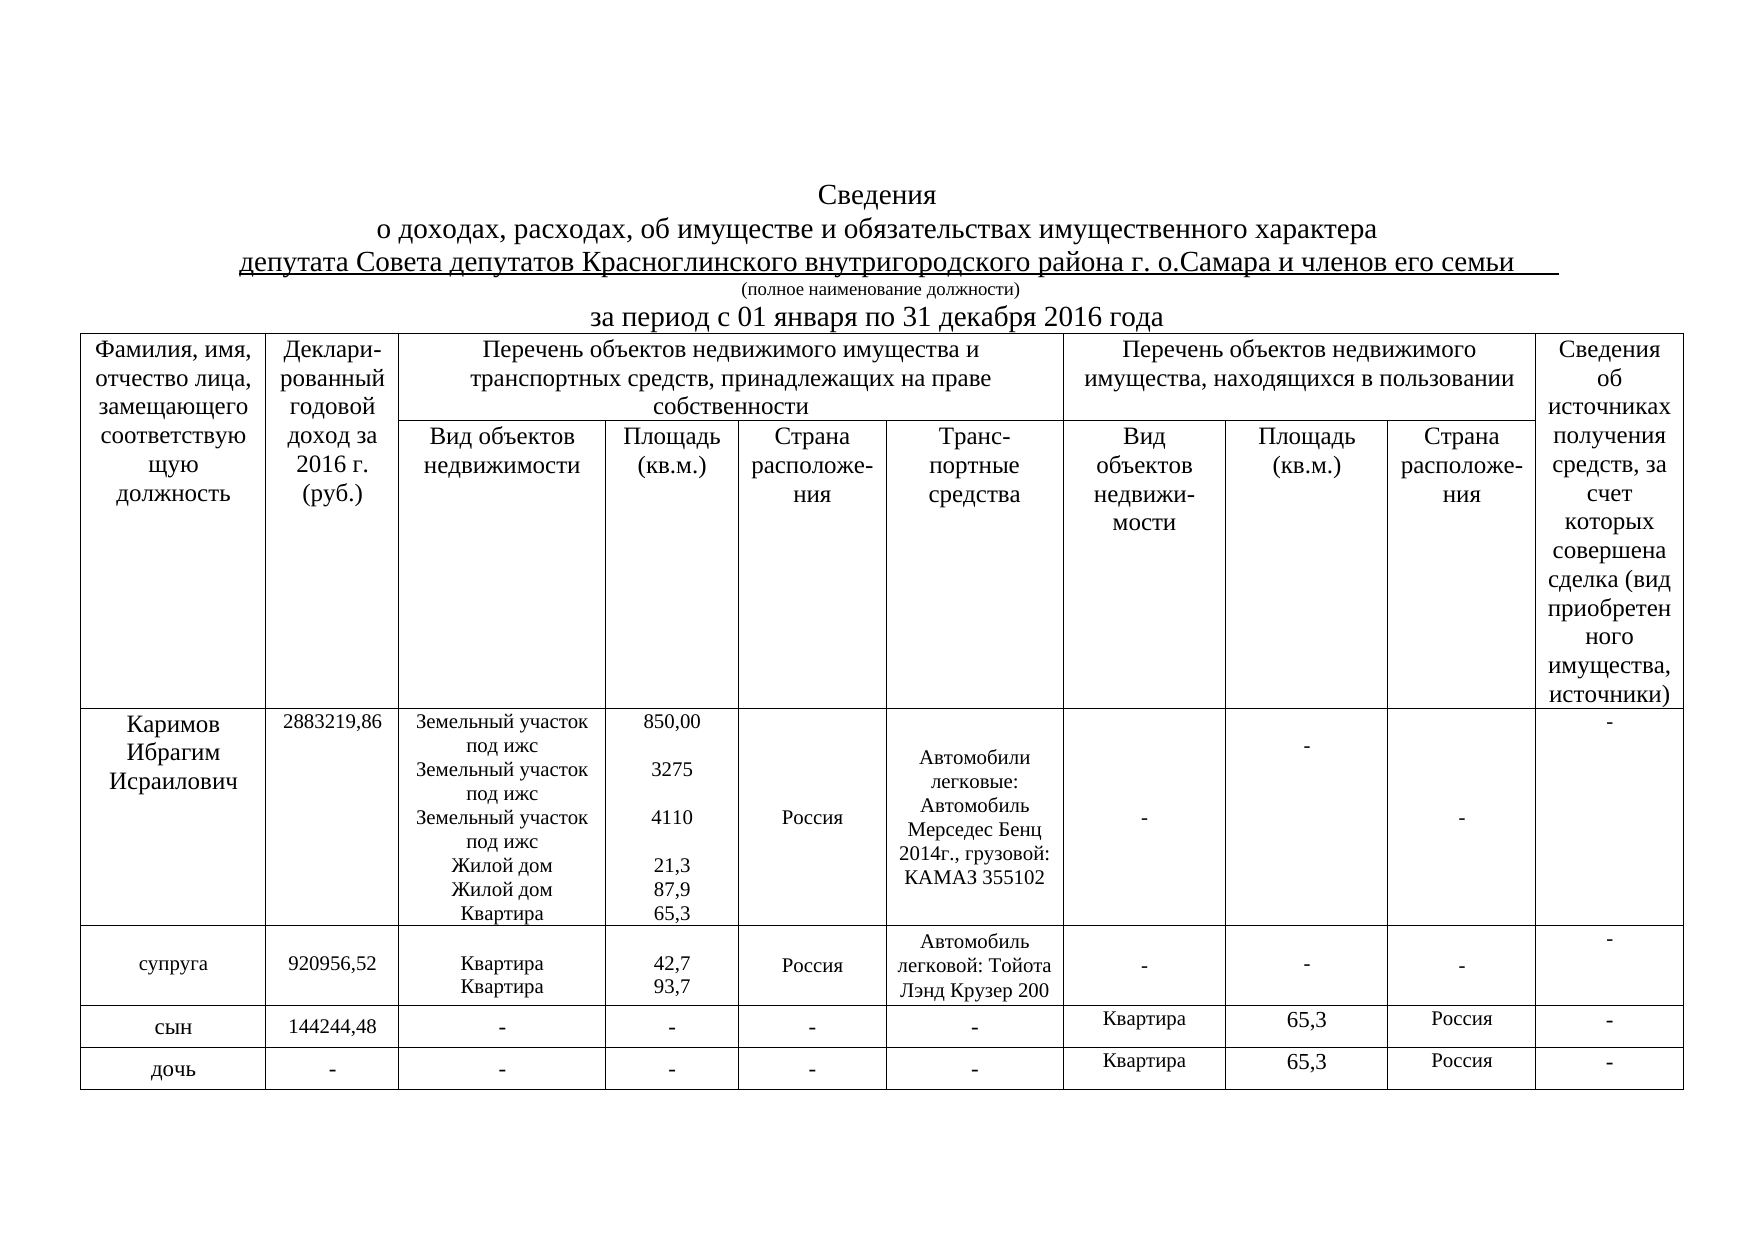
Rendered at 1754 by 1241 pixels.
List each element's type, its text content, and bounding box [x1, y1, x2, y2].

table_cell 65,3 [1226, 1048, 1387, 1089]
table_cell 65,3 [1226, 1006, 1387, 1047]
table_cell Площадь (кв.м.) [1226, 421, 1387, 708]
table_cell - [1064, 709, 1225, 925]
table_cell Земельный участок под ижс Земельный участок под ижс Земельный участок под ижс Жилой дом Жилой дом Квартира [399, 709, 605, 925]
table_cell - [1226, 926, 1387, 1005]
table_cell Квартира [1064, 1048, 1225, 1089]
table_cell сын [81, 1006, 265, 1047]
table_header Перечень объектов недвижимого имущества, находящихся в пользовании [1064, 334, 1535, 420]
table_header Деклари-рованный годовой доход за 2016 г. (руб.) [266, 334, 398, 708]
table_cell 42,7 93,7 [606, 926, 738, 1005]
table_cell Площадь (кв.м.) [606, 421, 738, 708]
table_cell - [739, 1048, 886, 1089]
table_cell - [1536, 1048, 1683, 1089]
table_cell - [399, 1006, 605, 1047]
table_cell Страна расположе-ния [739, 421, 886, 708]
table_cell - [606, 1006, 738, 1047]
text депутата Совета депутатов Красноглинского внутригородского района г. о.Самара и членов его семьи [118, 244, 1636, 278]
table_cell - [1226, 709, 1387, 925]
table_cell Вид объектов недвижи-мости [1064, 421, 1225, 708]
table_cell Вид объектов недвижимости [399, 421, 605, 708]
table_cell Каримов Ибрагим Исраилович [81, 709, 265, 925]
table_cell Транс-портные средства [887, 421, 1063, 708]
table_cell Страна расположе-ния [1388, 421, 1535, 708]
table_cell - [1388, 926, 1535, 1005]
table_cell Квартира [1064, 1006, 1225, 1047]
table_header Фамилия, имя, отчество лица, замещающего соответствующую должность [81, 334, 265, 708]
table_cell 920956,52 [266, 926, 398, 1005]
text (полное наименование должности) [118, 278, 1636, 299]
table_cell - [1064, 926, 1225, 1005]
table_cell - [887, 1006, 1063, 1047]
text Сведения [118, 177, 1636, 211]
table_cell 850,00 3275 4110 21,3 87,9 65,3 [606, 709, 738, 925]
table_cell дочь [81, 1048, 265, 1089]
table_cell Квартира Квартира [399, 926, 605, 1005]
table_cell супруга [81, 926, 265, 1005]
table_cell Автомобиль легковой: Тойота Лэнд Крузер 200 [887, 926, 1063, 1005]
table_header Сведения об источниках получения средств, за счет которых совершена сделка (вид приобретенного имущества, источники) [1536, 334, 1683, 708]
text о доходах, расходах, об имуществе и обязательствах имущественного характера [118, 211, 1636, 244]
table_cell - [1388, 709, 1535, 925]
table_cell - [399, 1048, 605, 1089]
table_cell - [1536, 709, 1683, 925]
table_cell 2883219,86 [266, 709, 398, 925]
table_cell Россия [739, 709, 886, 925]
table_cell Россия [1388, 1006, 1535, 1047]
table_cell Россия [739, 926, 886, 1005]
table_cell - [739, 1006, 886, 1047]
table_cell - [266, 1048, 398, 1089]
table_cell - [1536, 926, 1683, 1005]
text за период с 01 января по 31 декабря 2016 года [118, 299, 1636, 333]
table_cell - [887, 1048, 1063, 1089]
table_header Перечень объектов недвижимого имущества и транспортных средств, принадлежащих на праве собственности [399, 334, 1063, 420]
table_cell Автомобили легковые: Автомобиль Мерседес Бенц 2014г., грузовой: КАМАЗ 355102 [887, 709, 1063, 925]
table_cell - [606, 1048, 738, 1089]
table_cell Россия [1388, 1048, 1535, 1089]
table_cell - [1536, 1006, 1683, 1047]
table_cell 144244,48 [266, 1006, 398, 1047]
